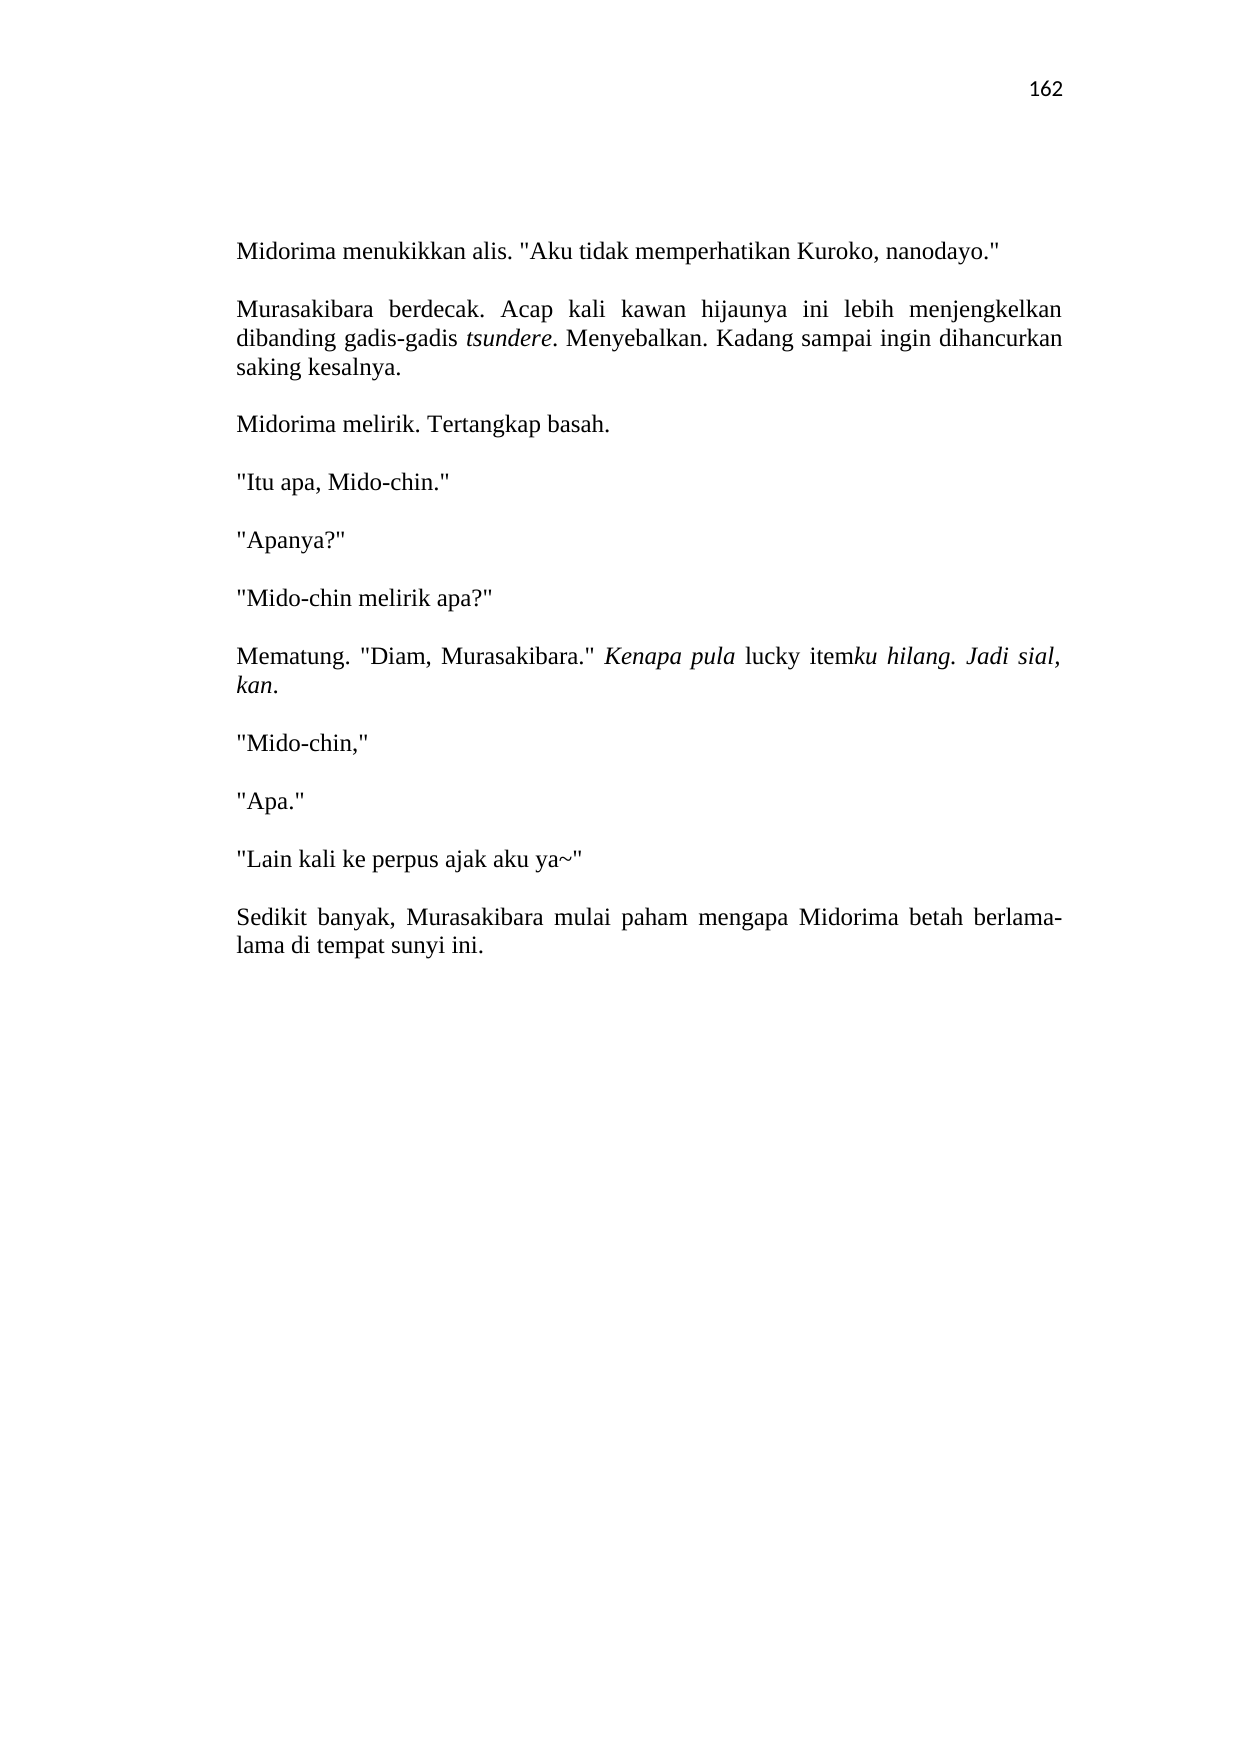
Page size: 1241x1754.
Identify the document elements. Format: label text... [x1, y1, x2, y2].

text "Lain kali ke perpus ajak aku ya~" [236, 844, 1063, 872]
text Mematung. "Diam, Murasakibara." Kenapa pula lucky itemku hilang. Jadi sial, kan. [236, 641, 1063, 699]
text Sedikit banyak, Murasakibara mulai paham mengapa Midorima betah berlama-lama di tempat sunyi ini. [236, 902, 1063, 959]
text Midorima menukikkan alis. "Aku tidak memperhatikan Kuroko, nanodayo." [236, 236, 1063, 265]
text Murasakibara berdecak. Acap kali kawan hijaunya ini lebih menjengkelkan dibanding gadis-gadis tsundere. Menyebalkan. Kadang sampai ingin dihancurkan saking kesalnya. [236, 294, 1063, 380]
text "Mido-chin melirik apa?" [236, 583, 1063, 612]
text Midorima melirik. Tertangkap basah. [236, 409, 1063, 438]
text "Mido-chin," [236, 728, 1063, 757]
text "Itu apa, Mido-chin." [236, 467, 1063, 496]
text "Apa." [236, 786, 1063, 814]
text "Apanya?" [236, 525, 1063, 554]
